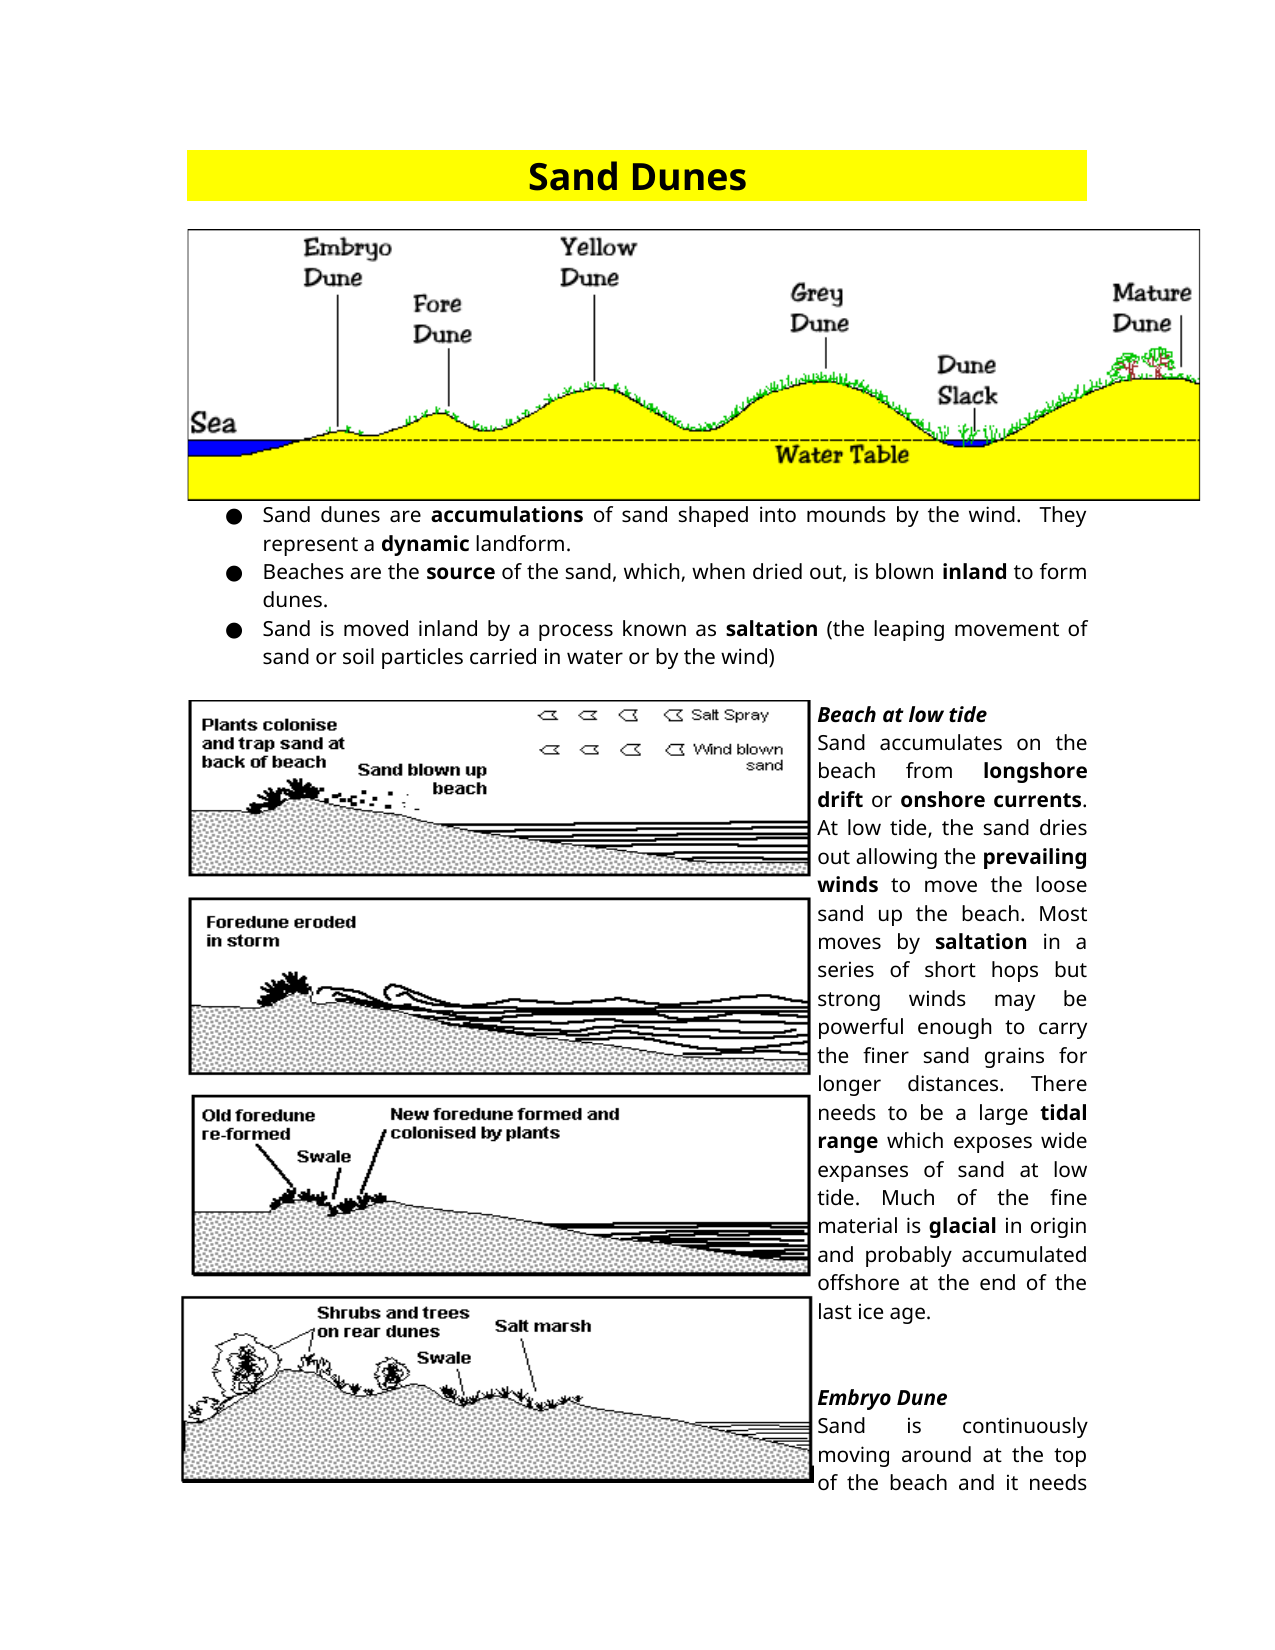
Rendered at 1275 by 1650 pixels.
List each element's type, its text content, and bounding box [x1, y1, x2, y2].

list Sand is moved inland by a process known as saltation (the leaping movement of sand or soil particles carried in water or by the wind) [225, 614, 1087, 671]
text Embryo Dune [814, 1383, 1087, 1411]
list Beaches are the source of the sand, which, when dried out, is blown inland to form dunes. [225, 557, 1087, 614]
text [187, 1411, 1087, 1497]
picture [181, 700, 814, 1483]
list Sand dunes are accumulations of sand shaped into mounds by the wind. They represent a dynamic landform. [225, 501, 1087, 557]
picture [187, 229, 1200, 501]
text Sand Dunes [187, 150, 1087, 201]
text Sand accumulates on the beach from longshore drift or onshore currents. At low tide, the sand dries out allowing the prevailing winds to move the loose sand up the beach. Most moves by saltation in a series of short hops but strong winds may be powerful enough to carry the finer sand grains for longer distances. There needs to be a large tidal range which exposes wide expanses of sand at low tide. Much of the fine material is glacial in origin and probably accumulated offshore at the end of the last ice age. [814, 728, 1087, 1325]
text Beach at low tide [814, 700, 1087, 728]
